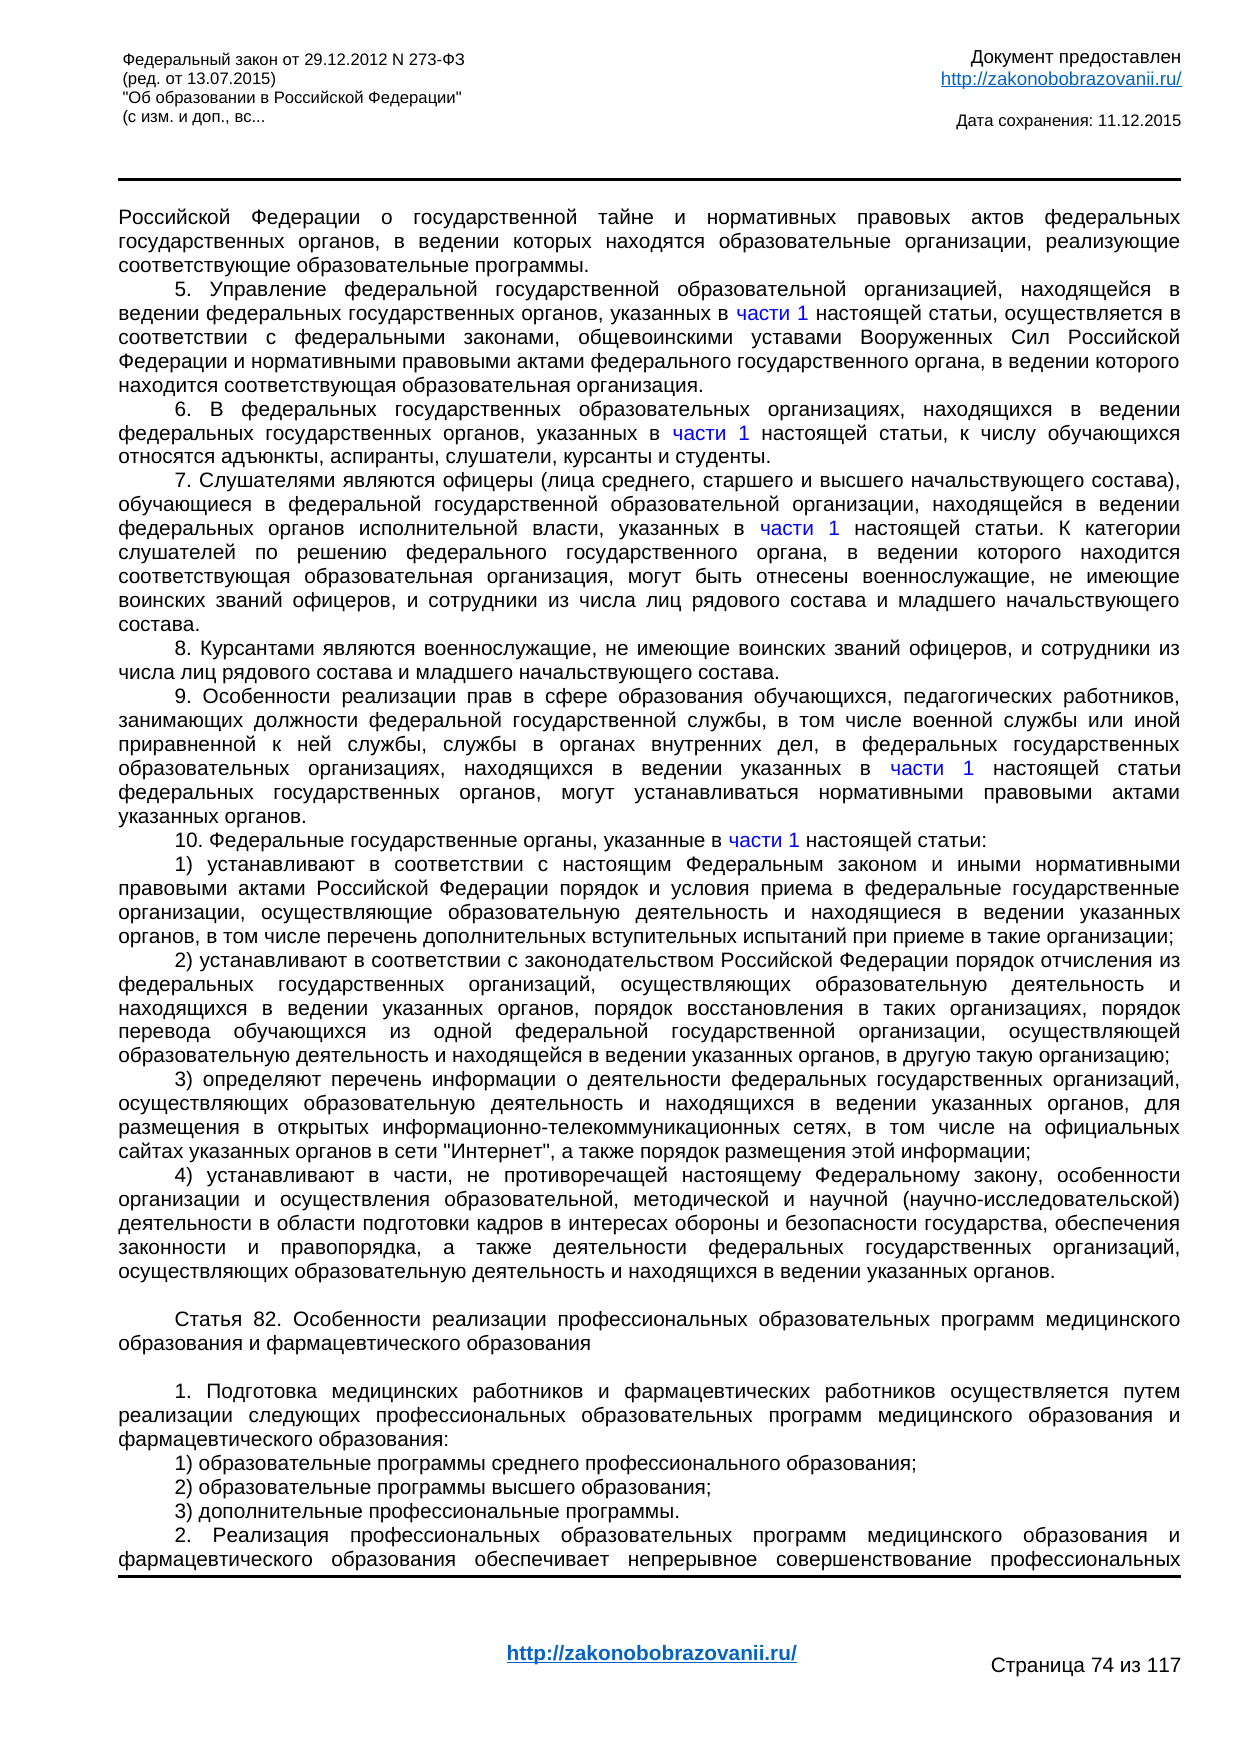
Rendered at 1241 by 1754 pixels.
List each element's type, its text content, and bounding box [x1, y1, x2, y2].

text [118, 1522, 1181, 1570]
text 4) устанавливают в части, не противоречащей настоящему Федеральному закону, особенности организации и осуществления образовательной, методической и научной (научно-исследовательской) деятельности в области подготовки кадров в интересах обороны и безопасности государства, обеспечения законности и правопорядка, а также деятельности федеральных государственных организаций, осуществляющих образовательную деятельность и находящихся в ведении указанных органов. [118, 1163, 1181, 1283]
text 1) образовательные программы среднего профессионального образования; [118, 1451, 1181, 1474]
text 2) устанавливают в соответствии с законодательством Российской Федерации порядок отчисления из федеральных государственных организаций, осуществляющих образовательную деятельность и находящихся в ведении указанных органов, порядок восстановления в таких организациях, порядок перевода обучающихся из одной федеральной государственной организации, осуществляющей образовательную деятельность и находящейся в ведении указанных органов, в другую такую организацию; [118, 947, 1181, 1067]
text 3) дополнительные профессиональные программы. [118, 1498, 1181, 1522]
text Статья 82. Особенности реализации профессиональных образовательных программ медицинского образования и фармацевтического образования [118, 1307, 1181, 1355]
text 6. В федеральных государственных образовательных организациях, находящихся в ведении федеральных государственных органов, указанных в части 1 настоящей статьи, к числу обучающихся относятся адъюнкты, аспиранты, слушатели, курсанты и студенты. [118, 396, 1181, 468]
text 1) устанавливают в соответствии с настоящим Федеральным законом и иными нормативными правовыми актами Российской Федерации порядок и условия приема в федеральные государственные организации, осуществляющие образовательную деятельность и находящиеся в ведении указанных органов, в том числе перечень дополнительных вступительных испытаний при приеме в такие организации; [118, 852, 1181, 947]
text 10. Федеральные государственные органы, указанные в части 1 настоящей статьи: [118, 828, 1181, 852]
text 8. Курсантами являются военнослужащие, не имеющие воинских званий офицеров, и сотрудники из числа лиц рядового состава и младшего начальствующего состава. [118, 636, 1181, 684]
text 1. Подготовка медицинских работников и фармацевтических работников осуществляется путем реализации следующих профессиональных образовательных программ медицинского образования и фармацевтического образования: [118, 1379, 1181, 1451]
text 2) образовательные программы высшего образования; [118, 1474, 1181, 1498]
text 3) определяют перечень информации о деятельности федеральных государственных организаций, осуществляющих образовательную деятельность и находящихся в ведении указанных органов, для размещения в открытых информационно-телекоммуникационных сетях, в том числе на официальных сайтах указанных органов в сети "Интернет", а также порядок размещения этой информации; [118, 1067, 1181, 1163]
text 5. Управление федеральной государственной образовательной организацией, находящейся в ведении федеральных государственных органов, указанных в части 1 настоящей статьи, осуществляется в соответствии с федеральными законами, общевоинскими уставами Вооруженных Сил Российской Федерации и нормативными правовыми актами федерального государственного органа, в ведении которого находится соответствующая образовательная организация. [118, 277, 1181, 396]
text 9. Особенности реализации прав в сфере образования обучающихся, педагогических работников, занимающих должности федеральной государственной службы, в том числе военной службы или иной приравненной к ней службы, службы в органах внутренних дел, в федеральных государственных образовательных организациях, находящихся в ведении указанных в части 1 настоящей статьи федеральных государственных органов, могут устанавливаться нормативными правовыми актами указанных органов. [118, 684, 1181, 828]
text 7. Слушателями являются офицеры (лица среднего, старшего и высшего начальствующего состава), обучающиеся в федеральной государственной образовательной организации, находящейся в ведении федеральных органов исполнительной власти, указанных в части 1 настоящей статьи. К категории слушателей по решению федерального государственного органа, в ведении которого находится соответствующая образовательная организация, могут быть отнесены военнослужащие, не имеющие воинских званий офицеров, и сотрудники из числа лиц рядового состава и младшего начальствующего состава. [118, 468, 1181, 636]
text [118, 205, 1181, 277]
